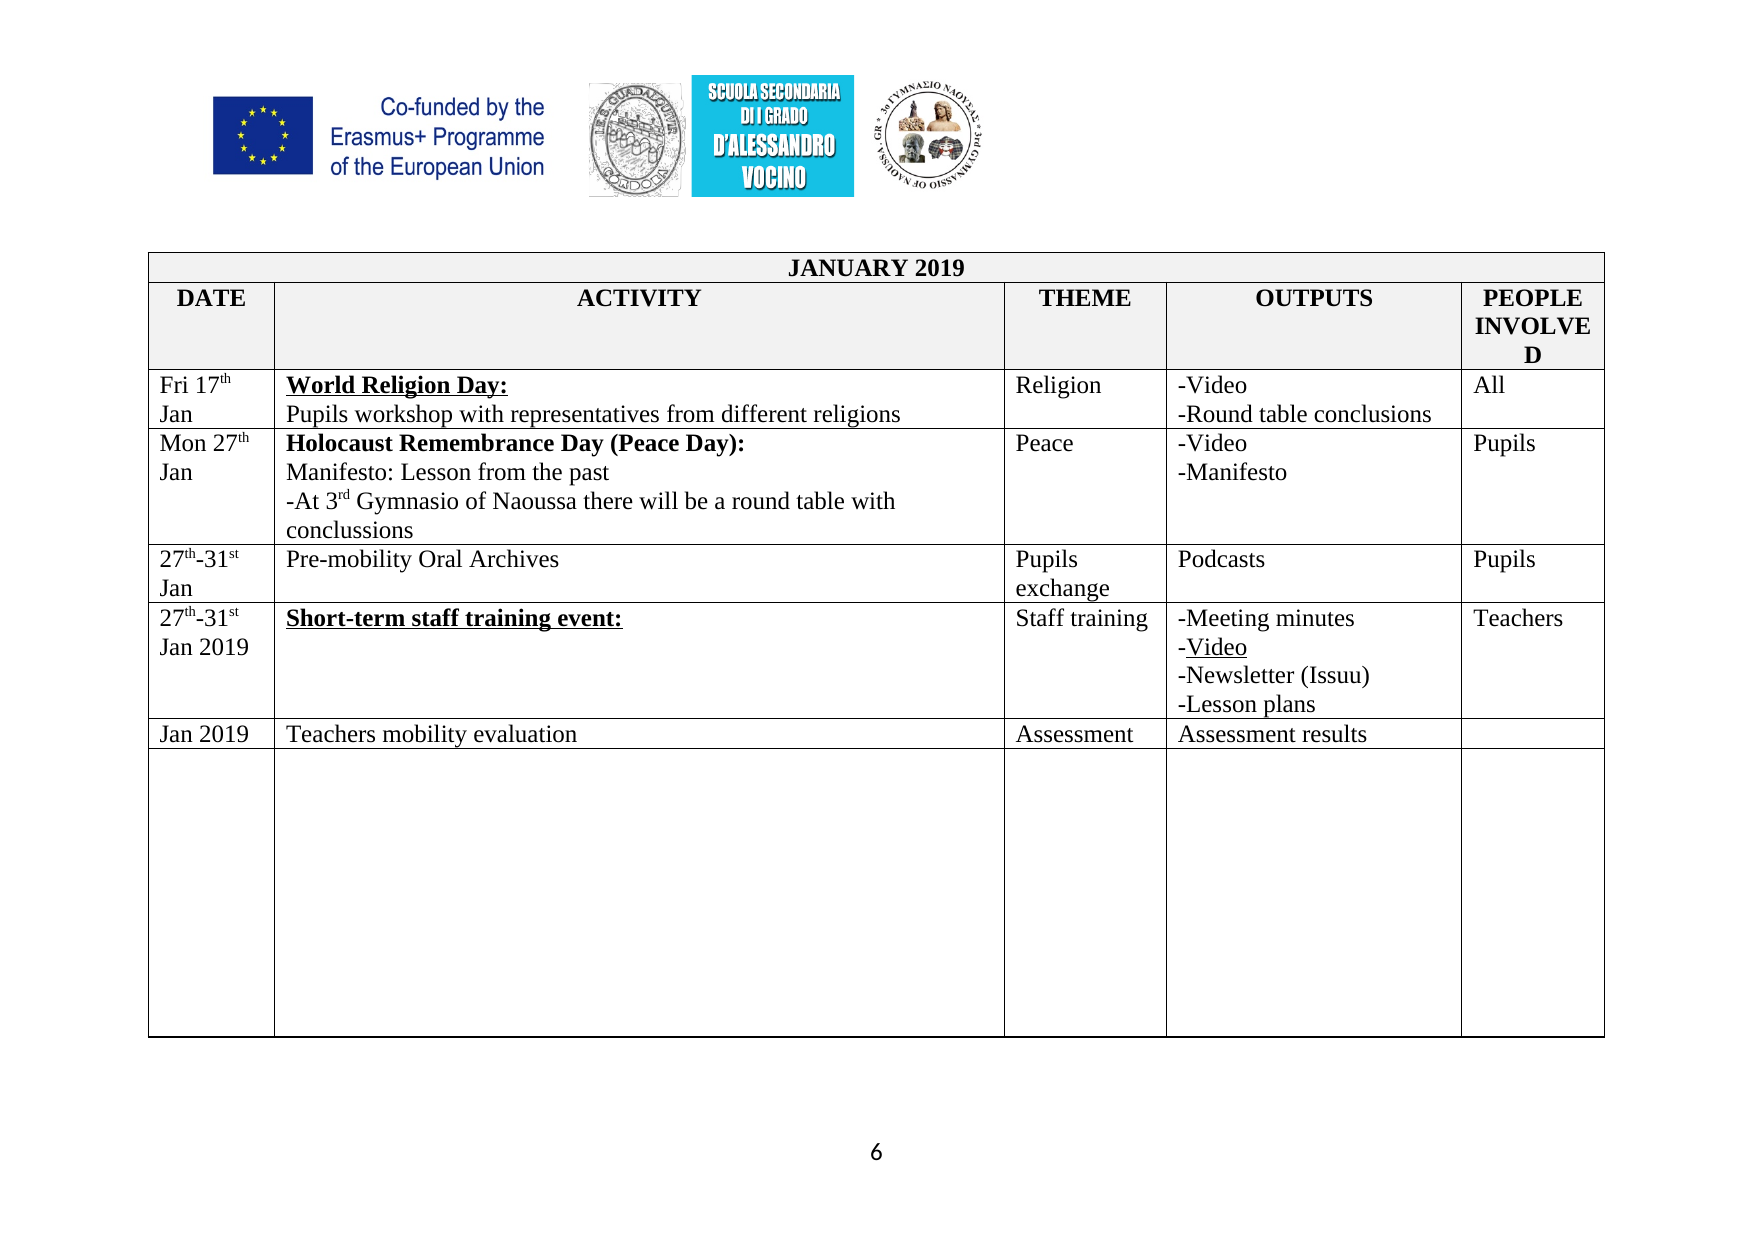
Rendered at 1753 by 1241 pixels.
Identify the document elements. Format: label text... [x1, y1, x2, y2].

picture [691, 75, 855, 197]
table_cell THEME [1005, 283, 1166, 369]
table_cell [1462, 749, 1604, 1036]
table_cell Peace [1005, 429, 1166, 543]
table_cell Mon 27th Jan [149, 429, 274, 543]
table_cell Assessment [1005, 719, 1166, 748]
picture [192, 75, 561, 197]
table_cell -Video -Round table conclusions [1167, 370, 1461, 427]
table_cell ACTIVITY [275, 283, 1004, 369]
table_cell All [1462, 370, 1604, 427]
table_cell 27th-31st Jan 2019 [149, 603, 274, 718]
table_cell -Video -Manifesto [1167, 429, 1461, 543]
table_cell Fri 17th Jan [149, 370, 274, 427]
table_cell Religion [1005, 370, 1166, 427]
table_cell Teachers [1462, 603, 1604, 718]
table_cell [1462, 719, 1604, 748]
table_cell PEOPLE INVOLVED [1462, 283, 1604, 369]
table_cell OUTPUTS [1167, 283, 1461, 369]
table_cell Pupils [1462, 545, 1604, 602]
table_cell Teachers mobility evaluation [275, 719, 1004, 748]
table_cell JANUARY 2019 [149, 253, 1604, 282]
table_cell Pre-mobility Oral Archives [275, 545, 1004, 602]
table_cell -Meeting minutes -Video -Newsletter (Issuu) -Lesson plans [1167, 603, 1461, 718]
table_cell Short-term staff training event: [275, 603, 1004, 718]
table_cell World Religion Day: Pupils workshop with representatives from different religions [275, 370, 1004, 427]
picture [588, 83, 686, 197]
table_cell [275, 749, 1004, 1036]
table_cell Holocaust Remembrance Day (Peace Day): Manifesto: Lesson from the past -At 3rd Gymnasio of Naoussa there will be a round table with conclussions [275, 429, 1004, 543]
table_cell [1005, 749, 1166, 1036]
table_cell Pupils exchange [1005, 545, 1166, 602]
picture [865, 73, 988, 197]
table_cell Jan 2019 [149, 719, 274, 748]
table_cell Assessment results [1167, 719, 1461, 748]
table_cell Staff training [1005, 603, 1166, 718]
table_cell [1167, 749, 1461, 1036]
table_cell Podcasts [1167, 545, 1461, 602]
table_cell DATE [149, 283, 274, 369]
table_cell [149, 749, 274, 1036]
table_cell Pupils [1462, 429, 1604, 543]
table_cell 27th-31st Jan [149, 545, 274, 602]
